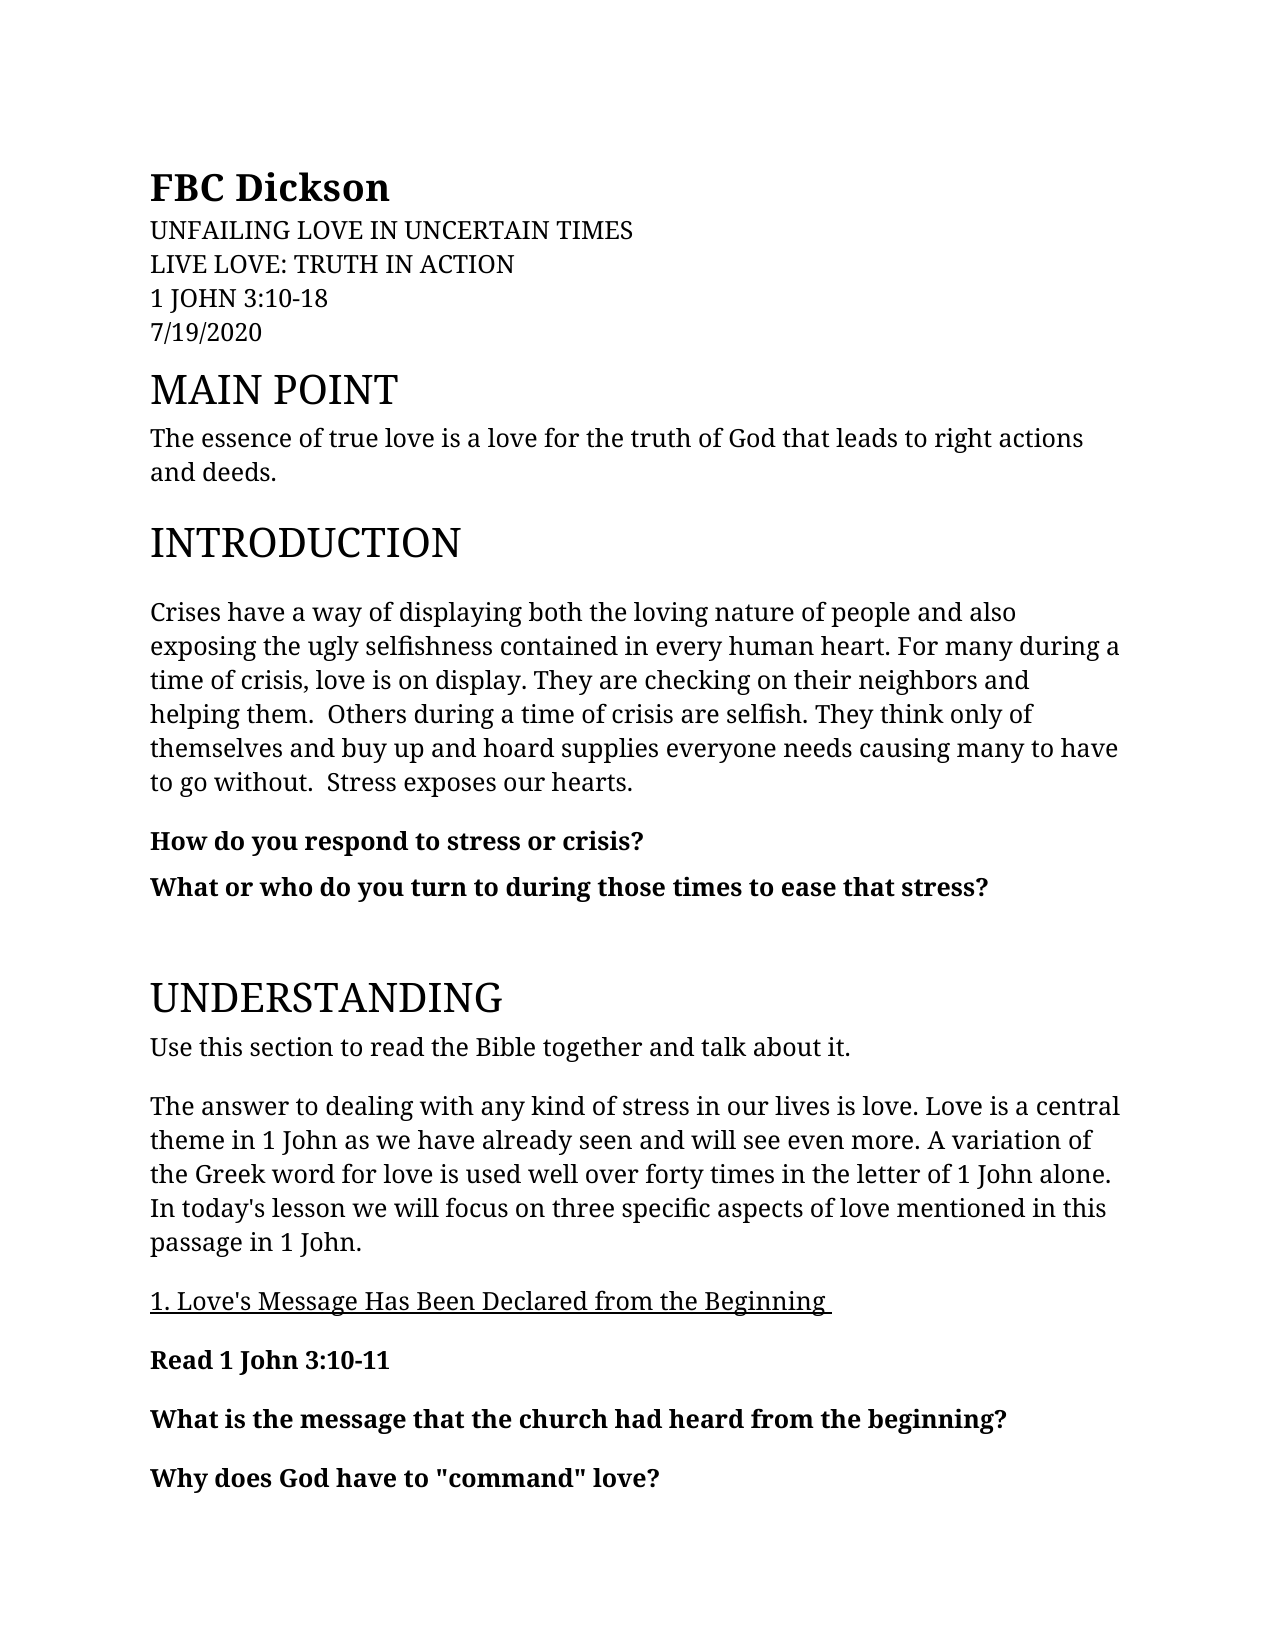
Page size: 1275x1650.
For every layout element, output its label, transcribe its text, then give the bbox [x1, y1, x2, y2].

text The essence of true love is a love for the truth of God that leads to right actions and deeds. [150, 421, 1125, 489]
text MAIN POINT [150, 361, 1125, 416]
text The answer to dealing with any kind of stress in our lives is love. Love is a central theme in 1 John as we have already seen and will see even more. A variation of the Greek word for love is used well over forty times in the letter of 1 John alone. In today's lesson we will focus on three specific aspects of love mentioned in this passage in 1 John. [150, 1088, 1125, 1258]
text 1. Love's Message Has Been Declared from the Beginning [150, 1283, 1125, 1318]
text FBC Dickson [150, 161, 1125, 212]
text Crises have a way of displaying both the loving nature of people and also exposing the ugly selfishness contained in every human heart. For many during a time of crisis, love is on display. They are checking on their neighbors and helping them. Others during a time of crisis are selfish. They think only of themselves and buy up and hoard supplies everyone needs causing many to have to go without. Stress exposes our hearts. [150, 594, 1125, 798]
text UNDERSTANDING [150, 969, 1125, 1025]
text What is the message that the church had heard from the beginning? [150, 1402, 1125, 1436]
text INTRODUCTION [150, 514, 1125, 569]
title Live Love: Truth in Action [150, 246, 1125, 280]
text 7/19/2020 [150, 314, 1125, 348]
text Use this section to read the Bible together and talk about it. [150, 1029, 1125, 1063]
text How do you respond to stress or crisis? [150, 823, 1125, 858]
text 1 JOhn 3:10-18 [150, 280, 1125, 314]
text What or who do you turn to during those times to ease that stress? [150, 870, 1125, 904]
text Read 1 John 3:10-11 [150, 1343, 1125, 1377]
title Unfailing Love in Uncertain Times [150, 212, 1125, 246]
text Why does God have to "command" love? [150, 1461, 1125, 1495]
